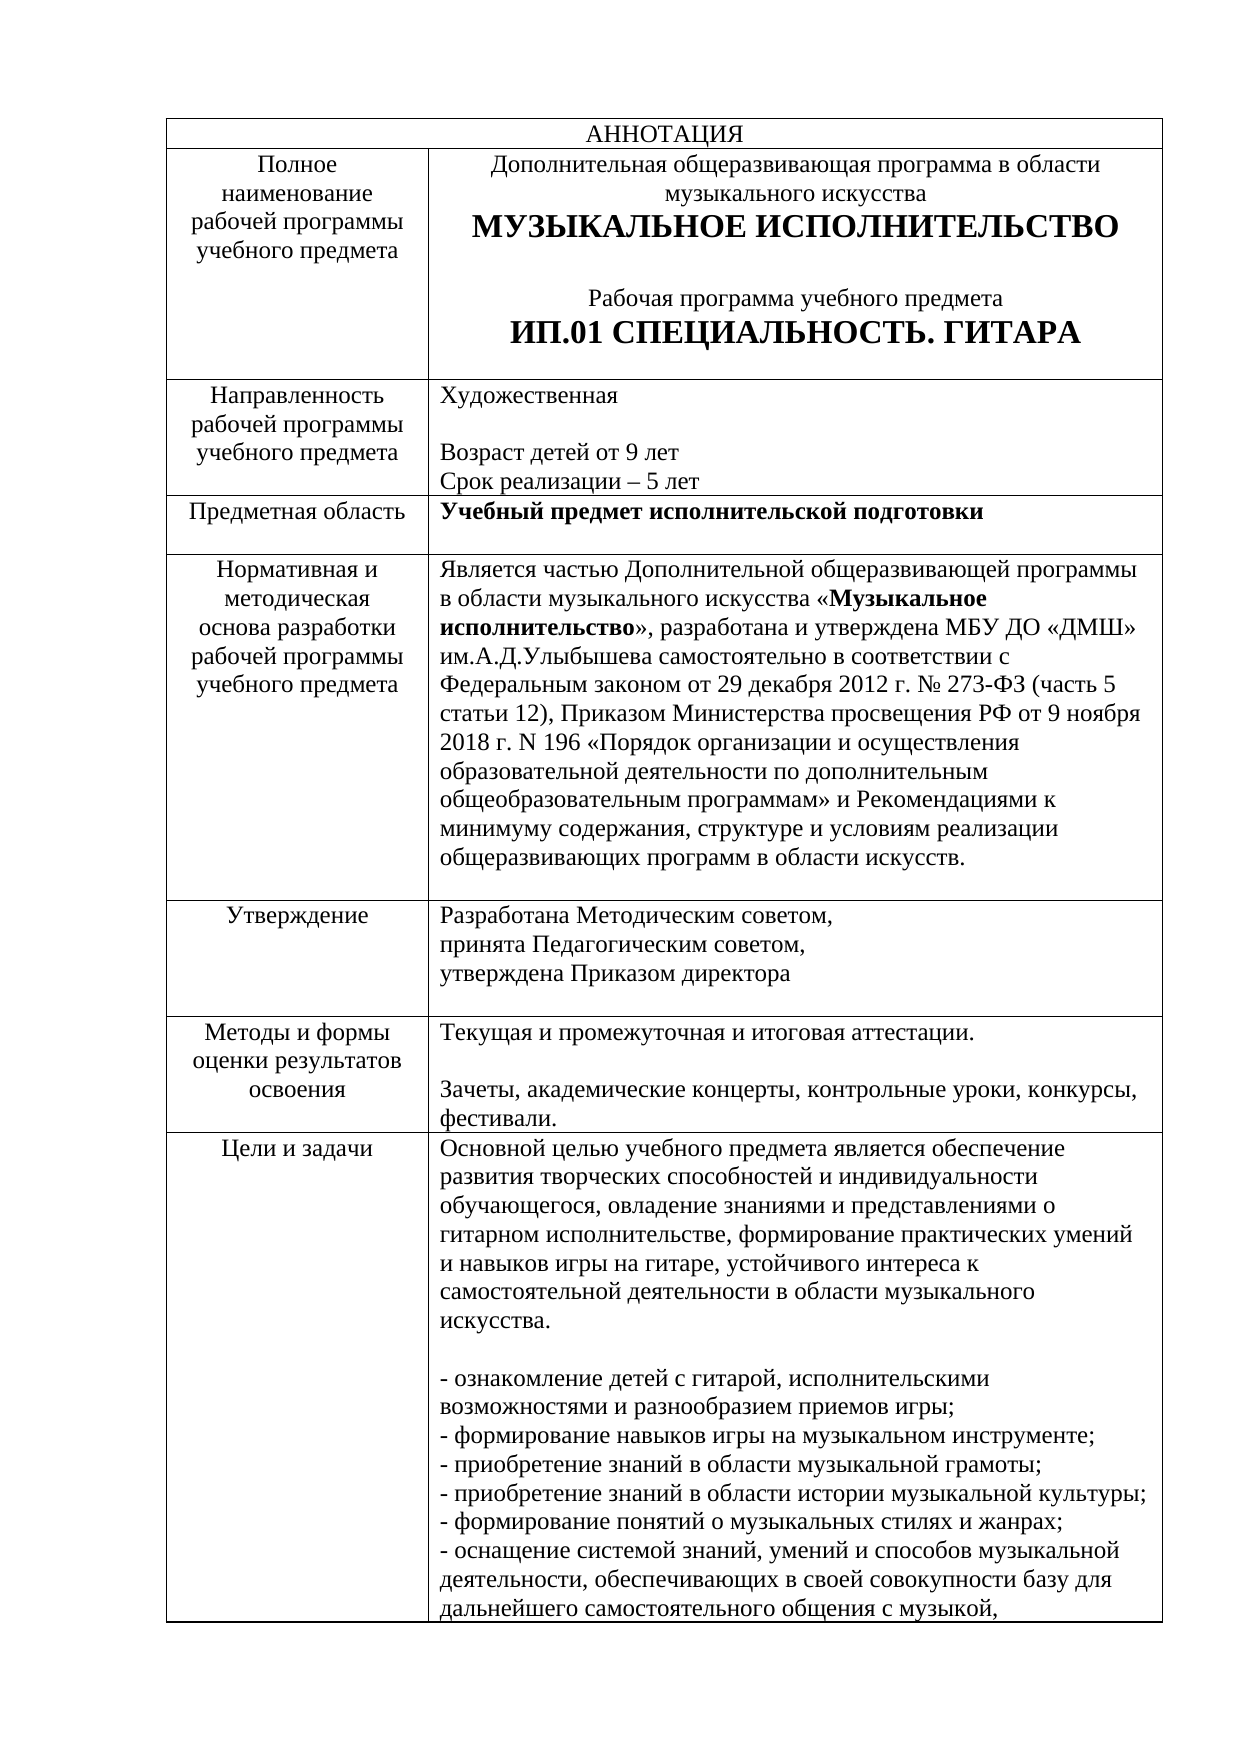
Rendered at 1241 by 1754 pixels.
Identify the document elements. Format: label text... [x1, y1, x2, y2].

table_cell Утверждение [167, 901, 428, 1016]
table_cell Художественная Возраст детей от 9 лет Срок реализации – 5 лет [429, 380, 1162, 495]
table_cell Разработана Методическим советом, принята Педагогическим советом, утверждена Приказом директора [429, 901, 1162, 1016]
table_cell Учебный предмет исполнительской подготовки [429, 496, 1162, 553]
table_header АННОТАЦИЯ [167, 119, 1162, 148]
table_cell Предметная область [167, 496, 428, 553]
table_cell Является частью Дополнительной общеразвивающей программы в области музыкального искусства «Музыкальное исполнительство», разработана и утверждена МБУ ДО «ДМШ» им.А.Д.Улыбышева самостоятельно в соответствии с Федеральным законом от 29 декабря 2012 г. № 273-ФЗ (часть 5 статьи 12), Приказом Министерства просвещения РФ от 9 ноября 2018 г. N 196 «Порядок организации и осуществления образовательной деятельности по дополнительным общеобразовательным программам» и Рекомендациями к минимуму содержания, структуре и условиям реализации общеразвивающих программ в области искусств. [429, 555, 1162, 899]
table_cell Полное наименование рабочей программы учебного предмета [167, 149, 428, 379]
table_cell Дополнительная общеразвивающая программа в области музыкального искусства МУЗЫКАЛЬНОЕ ИСПОЛНИТЕЛЬСТВО Рабочая программа учебного предмета ИП.01 СПЕЦИАЛЬНОСТЬ. ГИТАРА [429, 149, 1162, 379]
table_cell Цели и задачи [167, 1133, 428, 1621]
table_cell Направленность рабочей программы учебного предмета [167, 380, 428, 495]
table_cell Методы и формы оценки результатов освоения [167, 1017, 428, 1132]
table_cell Текущая и промежуточная и итоговая аттестации. Зачеты, академические концерты, контрольные уроки, конкурсы, фестивали. [429, 1017, 1162, 1132]
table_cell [429, 1133, 1162, 1621]
table_cell Нормативная и методическая основа разработки рабочей программы учебного предмета [167, 555, 428, 899]
